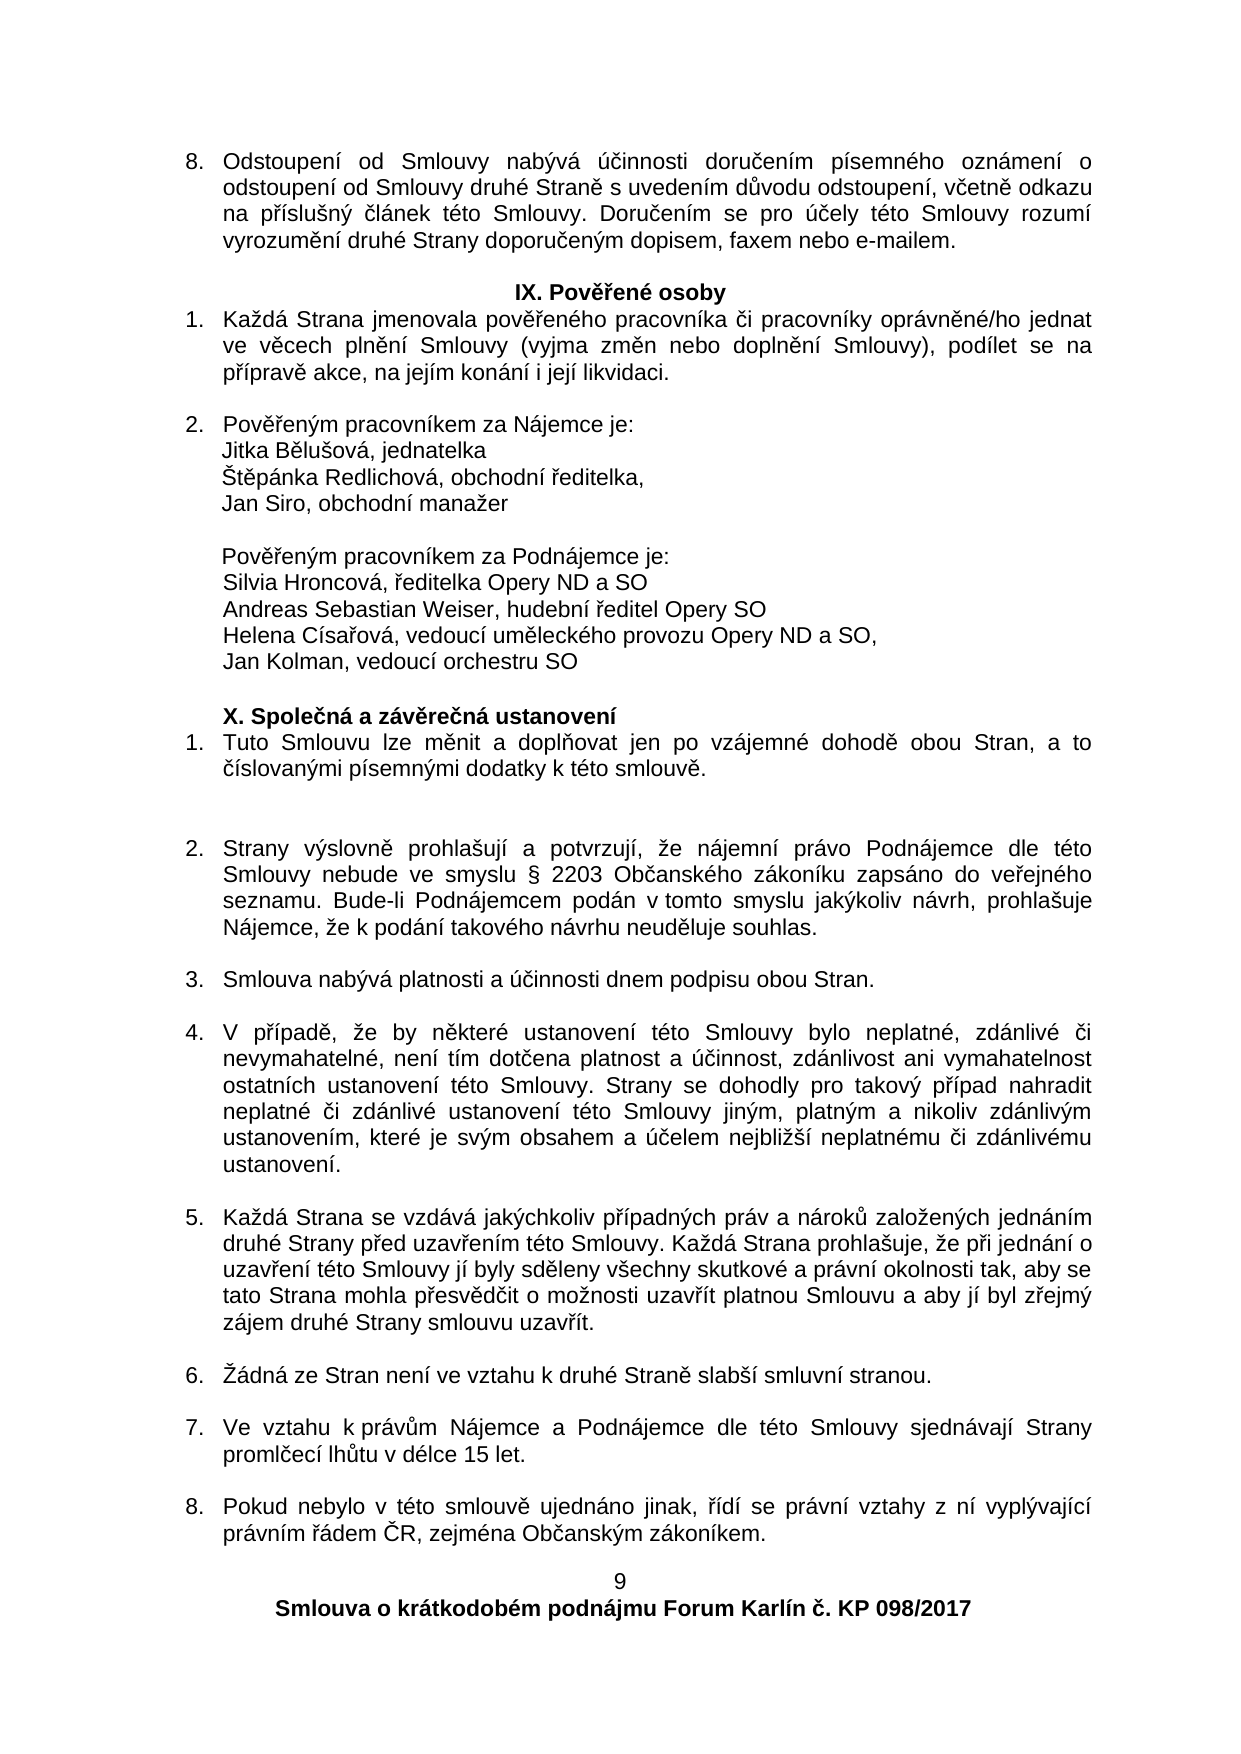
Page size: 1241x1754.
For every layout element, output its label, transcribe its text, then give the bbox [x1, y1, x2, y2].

list Odstoupení od Smlouvy nabývá účinnosti doručením písemného oznámení o odstoupení od Smlouvy druhé Straně s uvedením důvodu odstoupení, včetně odkazu na příslušný článek této Smlouvy. Doručením se pro účely této Smlouvy rozumí vyrozumění druhé Strany doporučeným dopisem, faxem nebo e-mailem. [185, 148, 1093, 253]
list Smlouva nabývá platnosti a účinnosti dnem podpisu obou Stran. [185, 966, 1093, 993]
list Tuto Smlouvu lze měnit a doplňovat jen po vzájemné dohodě obou Stran, a to číslovanými písemnými dodatky k této smlouvě. [185, 729, 1093, 782]
subtitle IX. Pověřené osoby [148, 279, 1093, 306]
list Ve vztahu k právům Nájemce a Podnájemce dle této Smlouvy sjednávají Strany promlčecí lhůtu v délce 15 let. [185, 1414, 1093, 1467]
text Jitka Bělušová, jednatelka [148, 437, 1093, 464]
list Pokud nebylo v této smlouvě ujednáno jinak, řídí se právní vztahy z ní vyplývající právním řádem ČR, zejména Občanským zákoníkem. [185, 1493, 1093, 1546]
list Strany výslovně prohlašují a potvrzují, že nájemní právo Podnájemce dle této Smlouvy nebude ve smyslu § 2203 Občanského zákoníku zapsáno do veřejného seznamu. Bude-li Podnájemcem podán v tomto smyslu jakýkoliv návrh, prohlašuje Nájemce, že k podání takového návrhu neuděluje souhlas. [185, 834, 1093, 940]
list Helena Císařová, vedoucí uměleckého provozu Opery ND a SO, [223, 622, 1093, 648]
list Každá Strana jmenovala pověřeného pracovníka či pracovníky oprávněné/ho jednat ve věcech plnění Smlouvy (vyjma změn nebo doplnění Smlouvy), podílet se na přípravě akce, na jejím konání i její likvidaci. [185, 306, 1093, 385]
list V případě, že by některé ustanovení této Smlouvy bylo neplatné, zdánlivé či nevymahatelné, není tím dotčena platnost a účinnost, zdánlivost ani vymahatelnost ostatních ustanovení této Smlouvy. Strany se dohodly pro takový případ nahradit neplatné či zdánlivé ustanovení této Smlouvy jiným, platným a nikoliv zdánlivým ustanovením, které je svým obsahem a účelem nejbližší neplatnému či zdánlivému ustanovení. [185, 1019, 1093, 1177]
list Andreas Sebastian Weiser, hudební ředitel Opery SO [223, 596, 1093, 622]
list Žádná ze Stran není ve vztahu k druhé Straně slabší smluvní stranou. [185, 1362, 1093, 1388]
list Pověřeným pracovníkem za Nájemce je: [185, 411, 1093, 437]
list Každá Strana se vzdává jakýchkoliv případných práv a nároků založených jednáním druhé Strany před uzavřením této Smlouvy. Každá Strana prohlašuje, že při jednání o uzavření této Smlouvy jí byly sděleny všechny skutkové a právní okolnosti tak, aby se tato Strana mohla přesvědčit o možnosti uzavřít platnou Smlouvu a aby jí byl zřejmý zájem druhé Strany smlouvu uzavřít. [185, 1203, 1093, 1335]
list Silvia Hroncová, ředitelka Opery ND a SO [223, 569, 1093, 596]
list X. Společná a závěrečná ustanovení [223, 703, 1093, 729]
text Jan Siro, obchodní manažer [148, 490, 1093, 517]
text Štěpánka Redlichová, obchodní ředitelka, [221, 464, 1093, 490]
list Jan Kolman, vedoucí orchestru SO [223, 648, 1093, 675]
text Pověřeným pracovníkem za Podnájemce je: [148, 543, 1093, 569]
